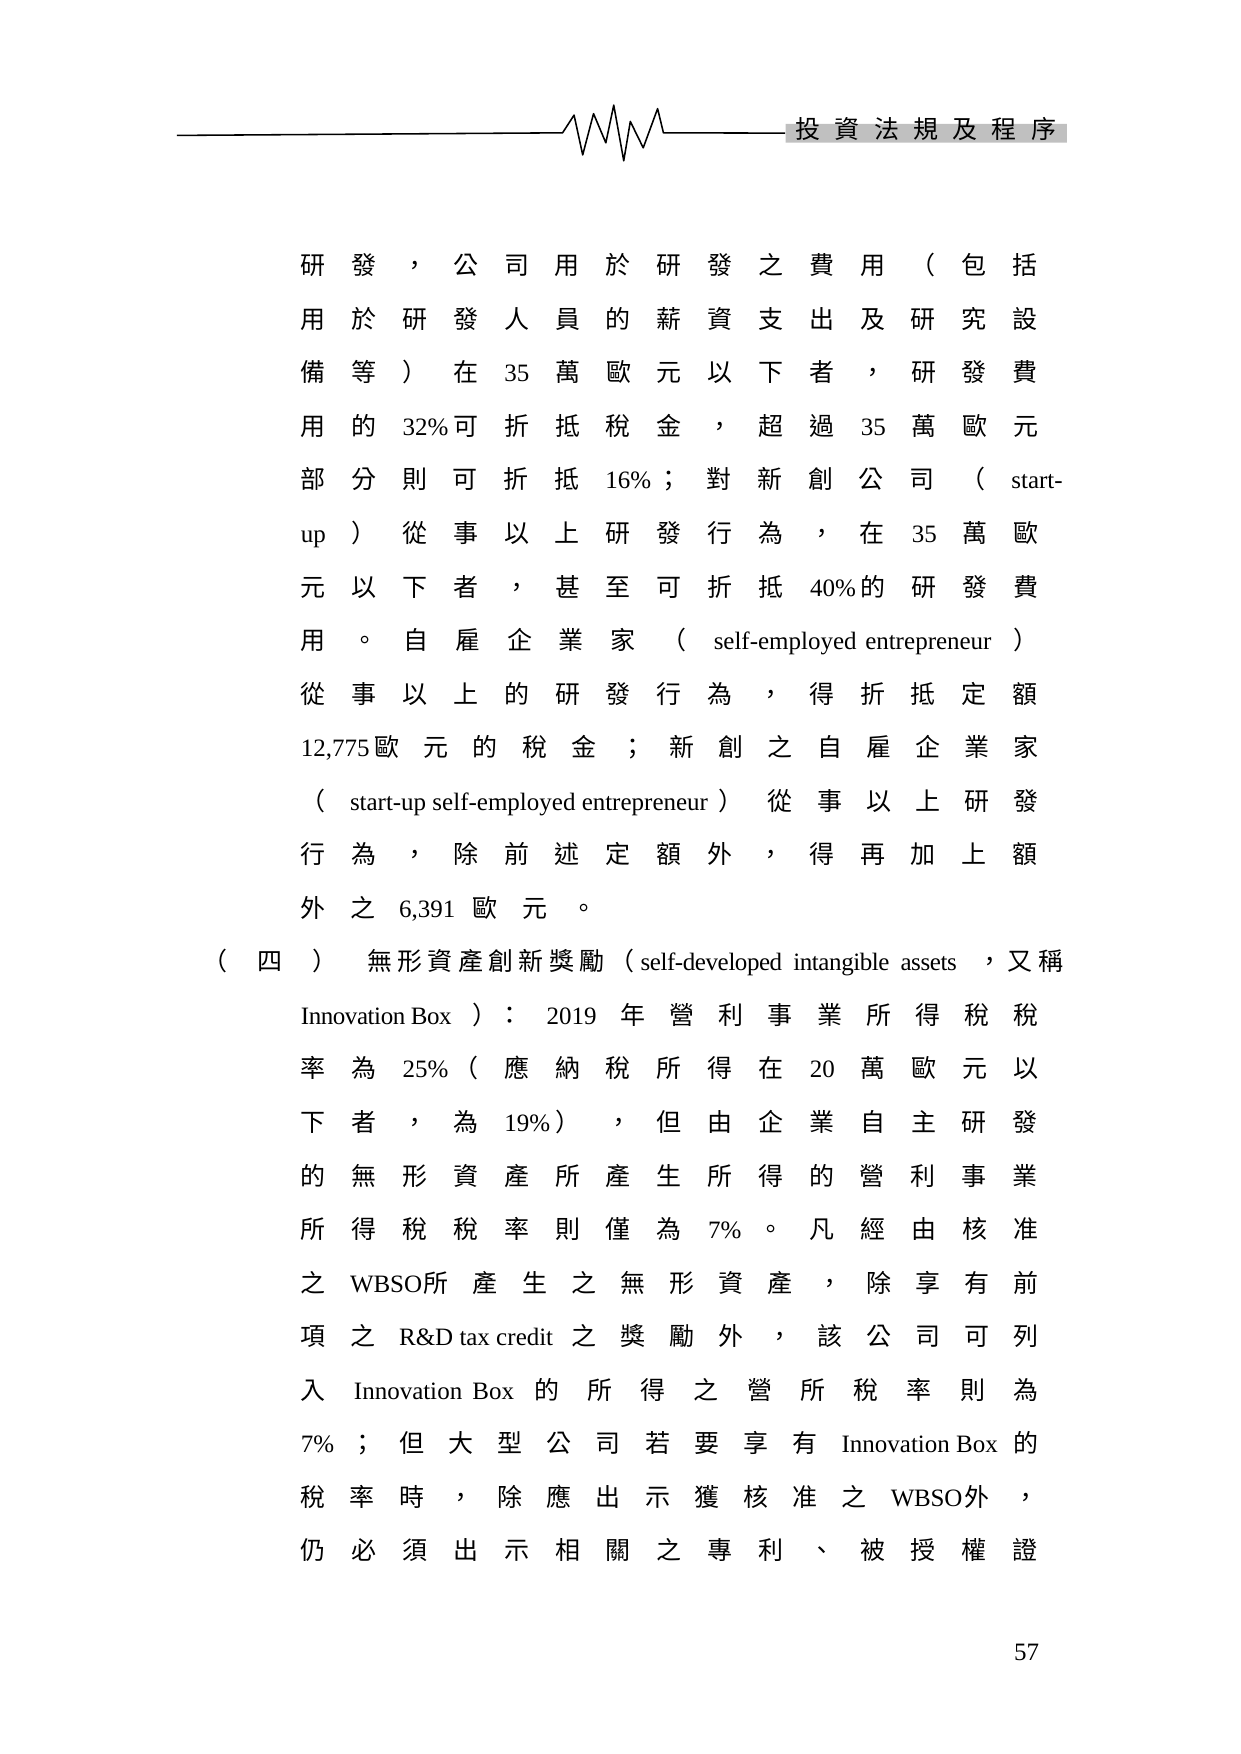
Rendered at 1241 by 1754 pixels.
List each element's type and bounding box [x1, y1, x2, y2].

text [202, 237, 1063, 933]
text [202, 933, 1063, 1576]
